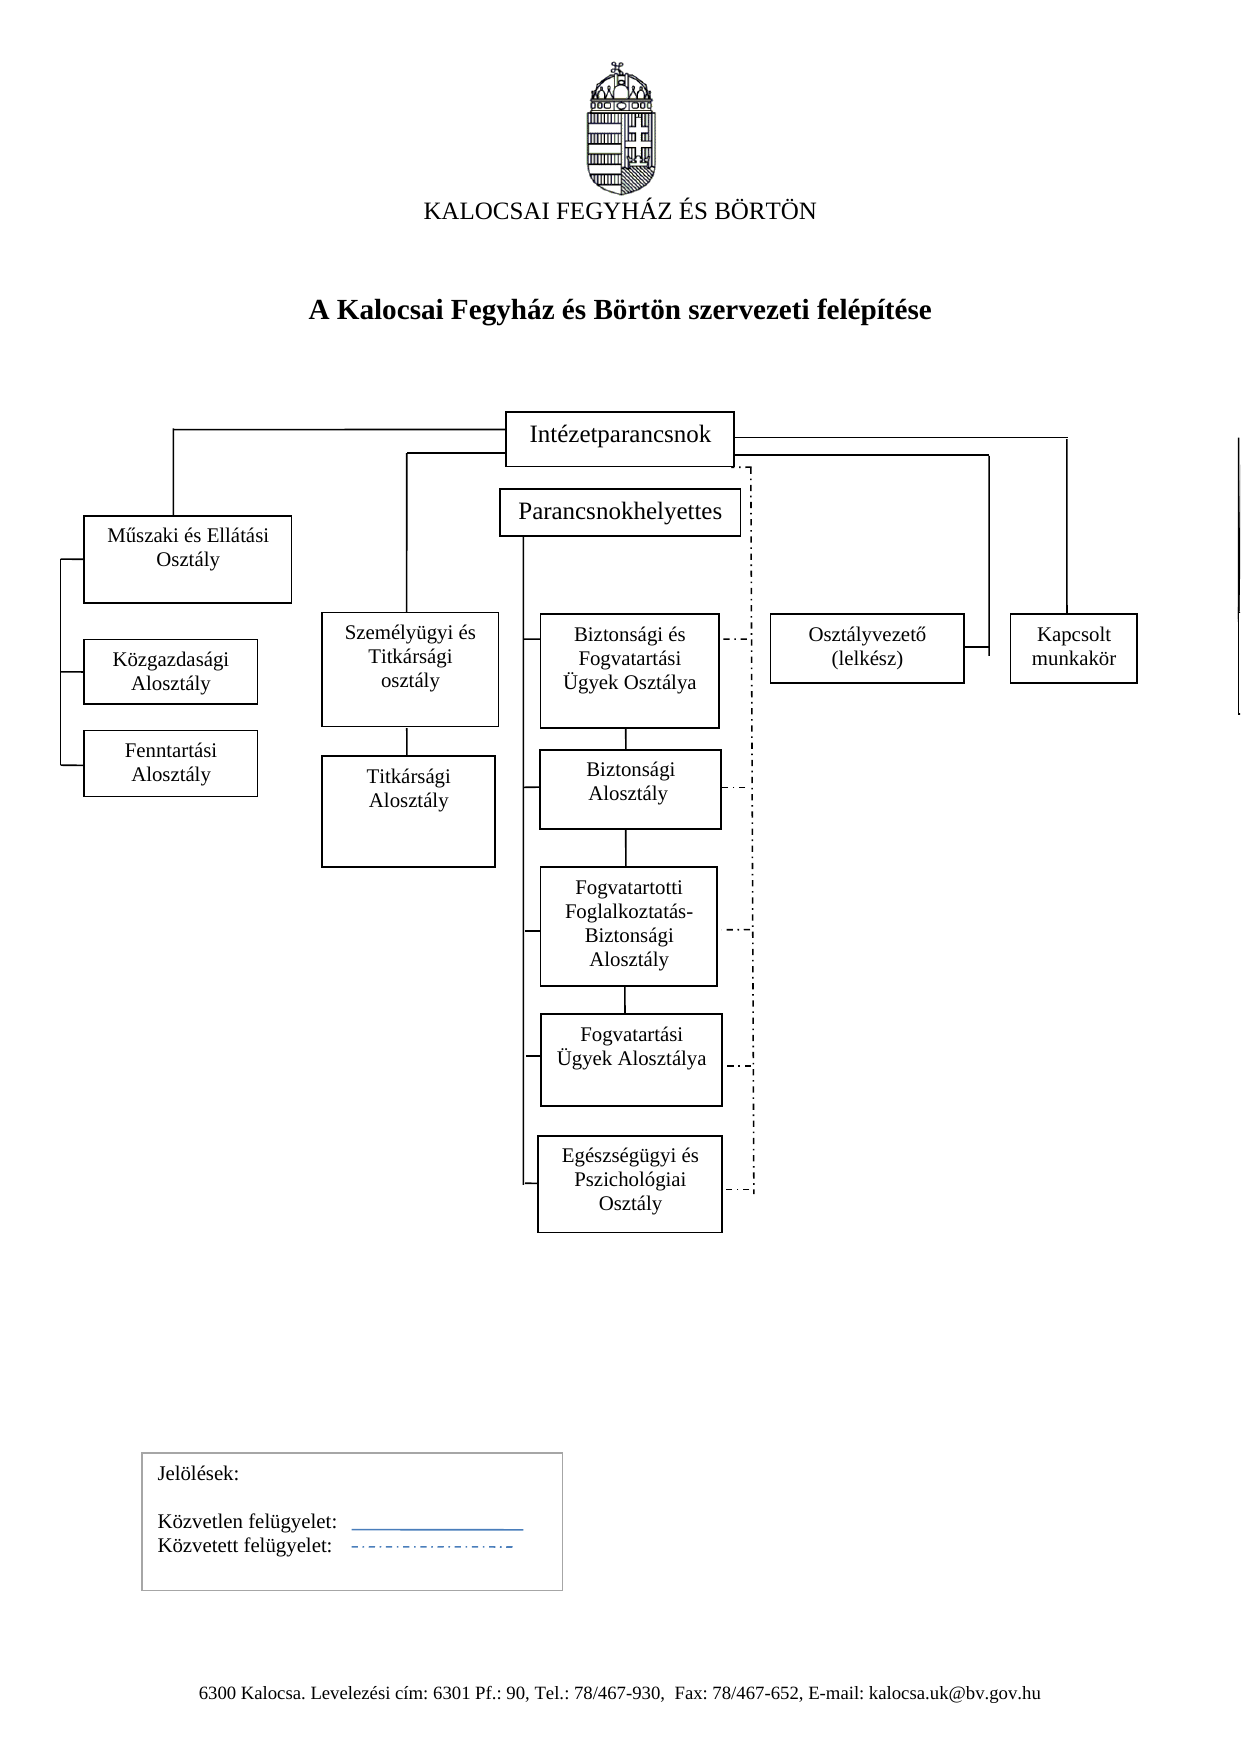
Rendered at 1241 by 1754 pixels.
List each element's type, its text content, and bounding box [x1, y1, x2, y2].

picture [582, 59, 658, 197]
text A Kalocsai Fegyház és Börtön szervezeti felépítése [148, 292, 1093, 326]
